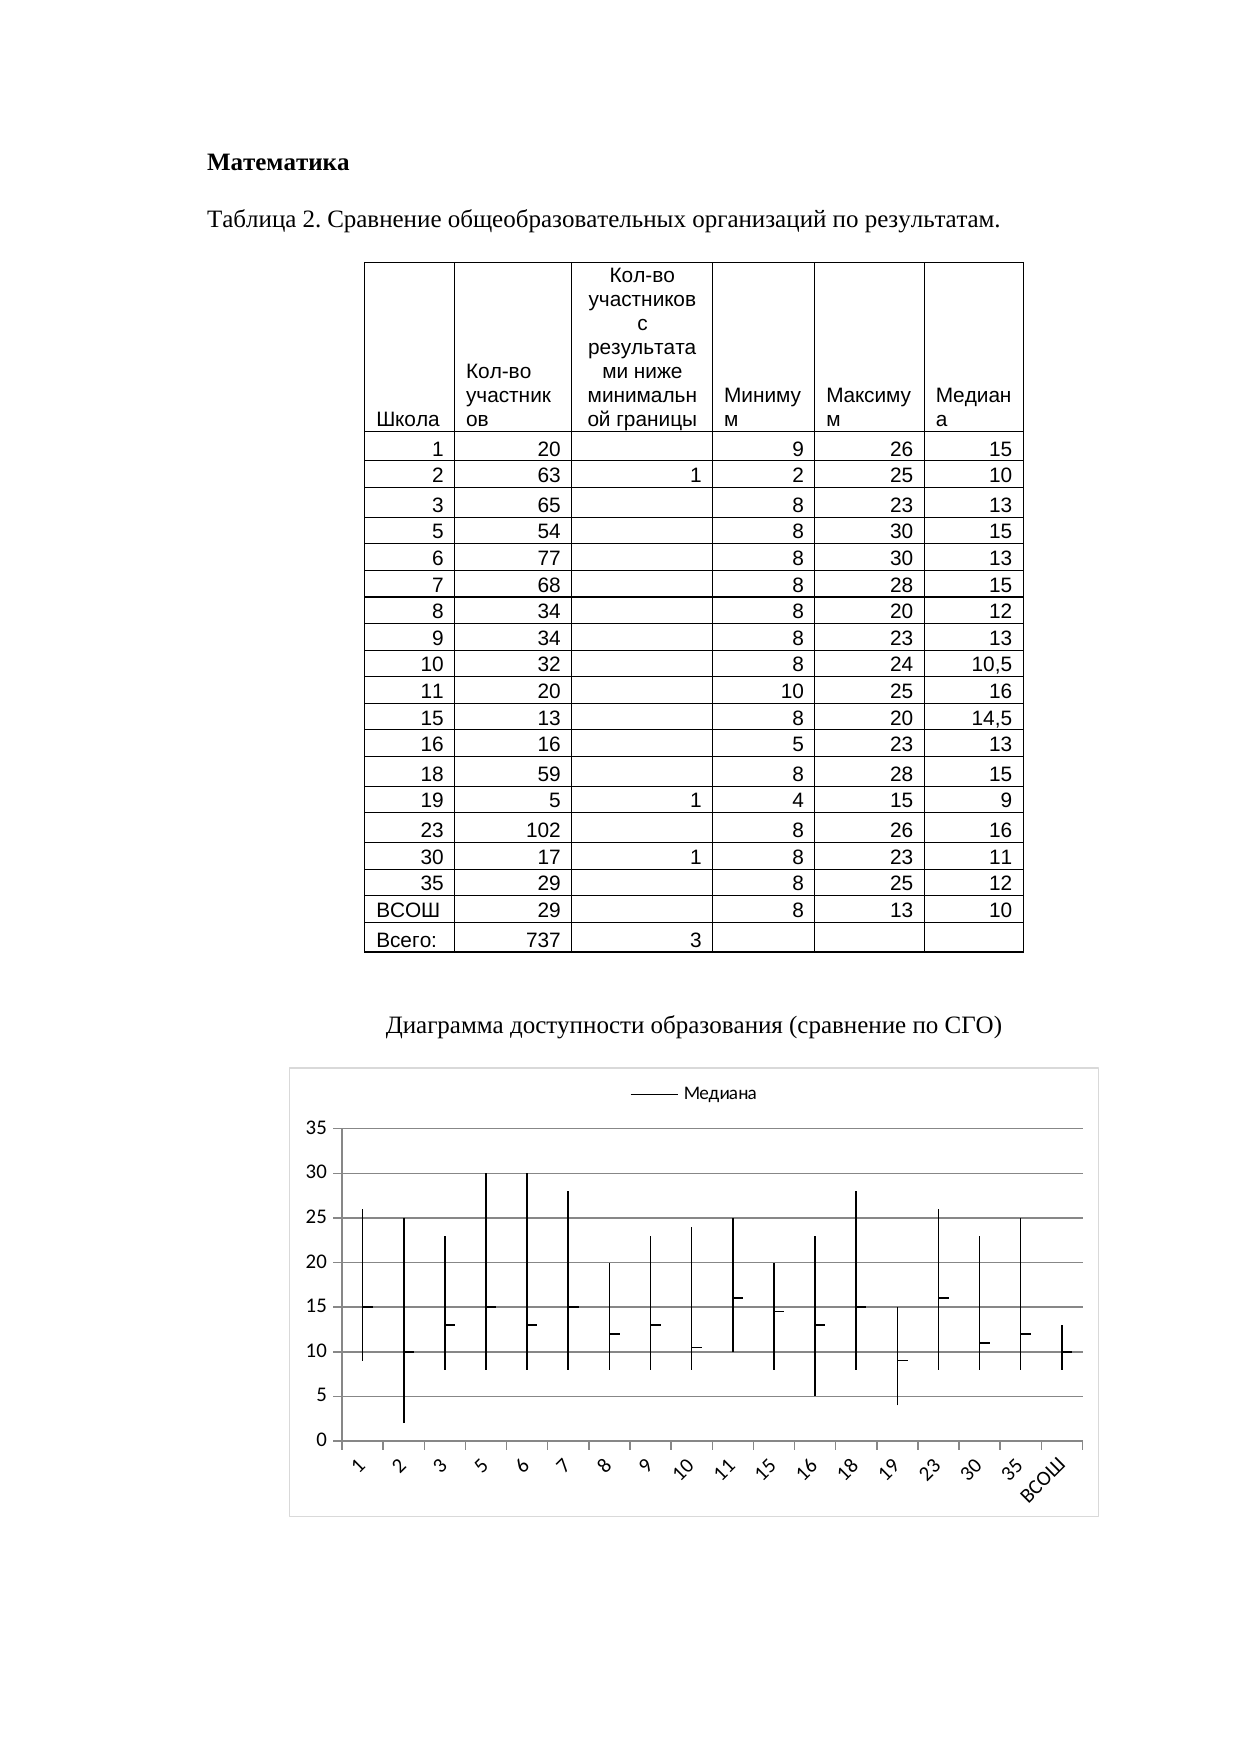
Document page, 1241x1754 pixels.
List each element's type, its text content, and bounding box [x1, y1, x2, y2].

table_cell 12 [925, 870, 1023, 895]
table_cell 10 [365, 651, 454, 676]
table_cell 9 [713, 432, 814, 460]
table_cell [572, 432, 712, 460]
table_cell 5 [713, 730, 814, 756]
table_cell 16 [455, 730, 571, 756]
table_cell 13 [815, 896, 924, 922]
table_cell 1 [572, 843, 712, 868]
table_cell [572, 870, 712, 895]
table_cell 12 [925, 598, 1023, 623]
table_cell 3 [572, 923, 712, 951]
table_cell 8 [713, 704, 814, 729]
table_cell ВСОШ [365, 896, 454, 922]
table_cell 59 [455, 757, 571, 786]
table_cell 23 [365, 813, 454, 842]
table_header Школа [365, 263, 454, 431]
table_cell 8 [713, 843, 814, 868]
table_cell 77 [455, 544, 571, 570]
table_cell 15 [815, 787, 924, 812]
table_cell 15 [925, 757, 1023, 786]
table_cell 19 [365, 787, 454, 812]
table_cell 8 [713, 518, 814, 543]
table_cell 5 [455, 787, 571, 812]
table_cell [572, 488, 712, 517]
table_cell 10 [925, 461, 1023, 487]
table_cell [925, 923, 1023, 951]
table_cell 54 [455, 518, 571, 543]
table_cell 13 [925, 730, 1023, 756]
table_cell [572, 757, 712, 786]
table_cell 25 [815, 677, 924, 703]
table_cell 16 [925, 677, 1023, 703]
table_cell Всего: [365, 923, 454, 951]
table_cell 34 [455, 598, 571, 623]
table_cell [713, 923, 814, 951]
table_cell [572, 813, 712, 842]
table_cell 29 [455, 896, 571, 922]
table_cell 1 [572, 787, 712, 812]
table_cell [572, 730, 712, 756]
table_cell 8 [713, 651, 814, 676]
table_cell 8 [713, 870, 814, 895]
table_cell 25 [815, 461, 924, 487]
table_cell 8 [713, 757, 814, 786]
table_cell 30 [815, 544, 924, 570]
table_cell [572, 704, 712, 729]
table_cell 23 [815, 843, 924, 868]
table_header Кол-во участников [455, 263, 571, 431]
table_cell 13 [455, 704, 571, 729]
table_cell 23 [815, 488, 924, 517]
table_cell 30 [365, 843, 454, 868]
table_header Кол-во участников с результатами ниже минимальной границы [572, 263, 712, 431]
table_cell 63 [455, 461, 571, 487]
table_cell 7 [365, 571, 454, 596]
table_cell [572, 624, 712, 649]
table_cell 34 [455, 624, 571, 649]
table_cell [572, 598, 712, 623]
table_cell 14,5 [925, 704, 1023, 729]
table_cell 8 [713, 624, 814, 649]
table_cell 15 [925, 571, 1023, 596]
table_cell 32 [455, 651, 571, 676]
table_cell [815, 923, 924, 951]
table_cell 15 [925, 432, 1023, 460]
table_cell 28 [815, 757, 924, 786]
table_cell 2 [365, 461, 454, 487]
table_cell 18 [365, 757, 454, 786]
table_cell 8 [713, 896, 814, 922]
table_cell 28 [815, 571, 924, 596]
table_cell 68 [455, 571, 571, 596]
table_cell 30 [815, 518, 924, 543]
table_cell 20 [815, 598, 924, 623]
table_cell 8 [713, 598, 814, 623]
table_header Максимум [815, 263, 924, 431]
table_cell [572, 544, 712, 570]
table_cell 8 [713, 813, 814, 842]
table_cell 1 [572, 461, 712, 487]
table_cell 6 [365, 544, 454, 570]
table_cell 11 [365, 677, 454, 703]
table_cell 10 [713, 677, 814, 703]
table_cell 15 [925, 518, 1023, 543]
table_cell 20 [455, 432, 571, 460]
table_cell 16 [925, 813, 1023, 842]
table_cell 26 [815, 432, 924, 460]
table_cell 8 [365, 598, 454, 623]
table_cell 9 [365, 624, 454, 649]
text Математика [207, 147, 1181, 176]
text Таблица 2. Сравнение общеобразовательных организаций по результатам. [207, 204, 1181, 233]
table_cell 4 [713, 787, 814, 812]
table_cell 3 [365, 488, 454, 517]
table_cell 8 [713, 571, 814, 596]
table_cell [572, 518, 712, 543]
table_cell 23 [815, 730, 924, 756]
table_cell 20 [815, 704, 924, 729]
table_cell 15 [365, 704, 454, 729]
table_cell 102 [455, 813, 571, 842]
table_cell 13 [925, 488, 1023, 517]
table_cell 17 [455, 843, 571, 868]
table_cell 25 [815, 870, 924, 895]
table_cell 16 [365, 730, 454, 756]
table_cell 5 [365, 518, 454, 543]
table_cell 26 [815, 813, 924, 842]
table_cell 35 [365, 870, 454, 895]
table_cell 8 [713, 544, 814, 570]
table_cell 24 [815, 651, 924, 676]
table_cell 9 [925, 787, 1023, 812]
table_header Медиана [925, 263, 1023, 431]
table_header Минимум [713, 263, 814, 431]
table_cell 20 [455, 677, 571, 703]
table_cell 2 [713, 461, 814, 487]
table_cell 737 [455, 923, 571, 951]
table_cell [572, 571, 712, 596]
table_cell [572, 651, 712, 676]
table_cell 10,5 [925, 651, 1023, 676]
table_cell 13 [925, 544, 1023, 570]
table_cell 1 [365, 432, 454, 460]
table_cell [572, 677, 712, 703]
table_cell 23 [815, 624, 924, 649]
table_cell 65 [455, 488, 571, 517]
table_cell 11 [925, 843, 1023, 868]
text Диаграмма доступности образования (сравнение по СГО) [207, 1010, 1181, 1039]
table_cell 29 [455, 870, 571, 895]
table_cell 8 [713, 488, 814, 517]
table_cell 10 [925, 896, 1023, 922]
table_cell [572, 896, 712, 922]
table_cell 13 [925, 624, 1023, 649]
